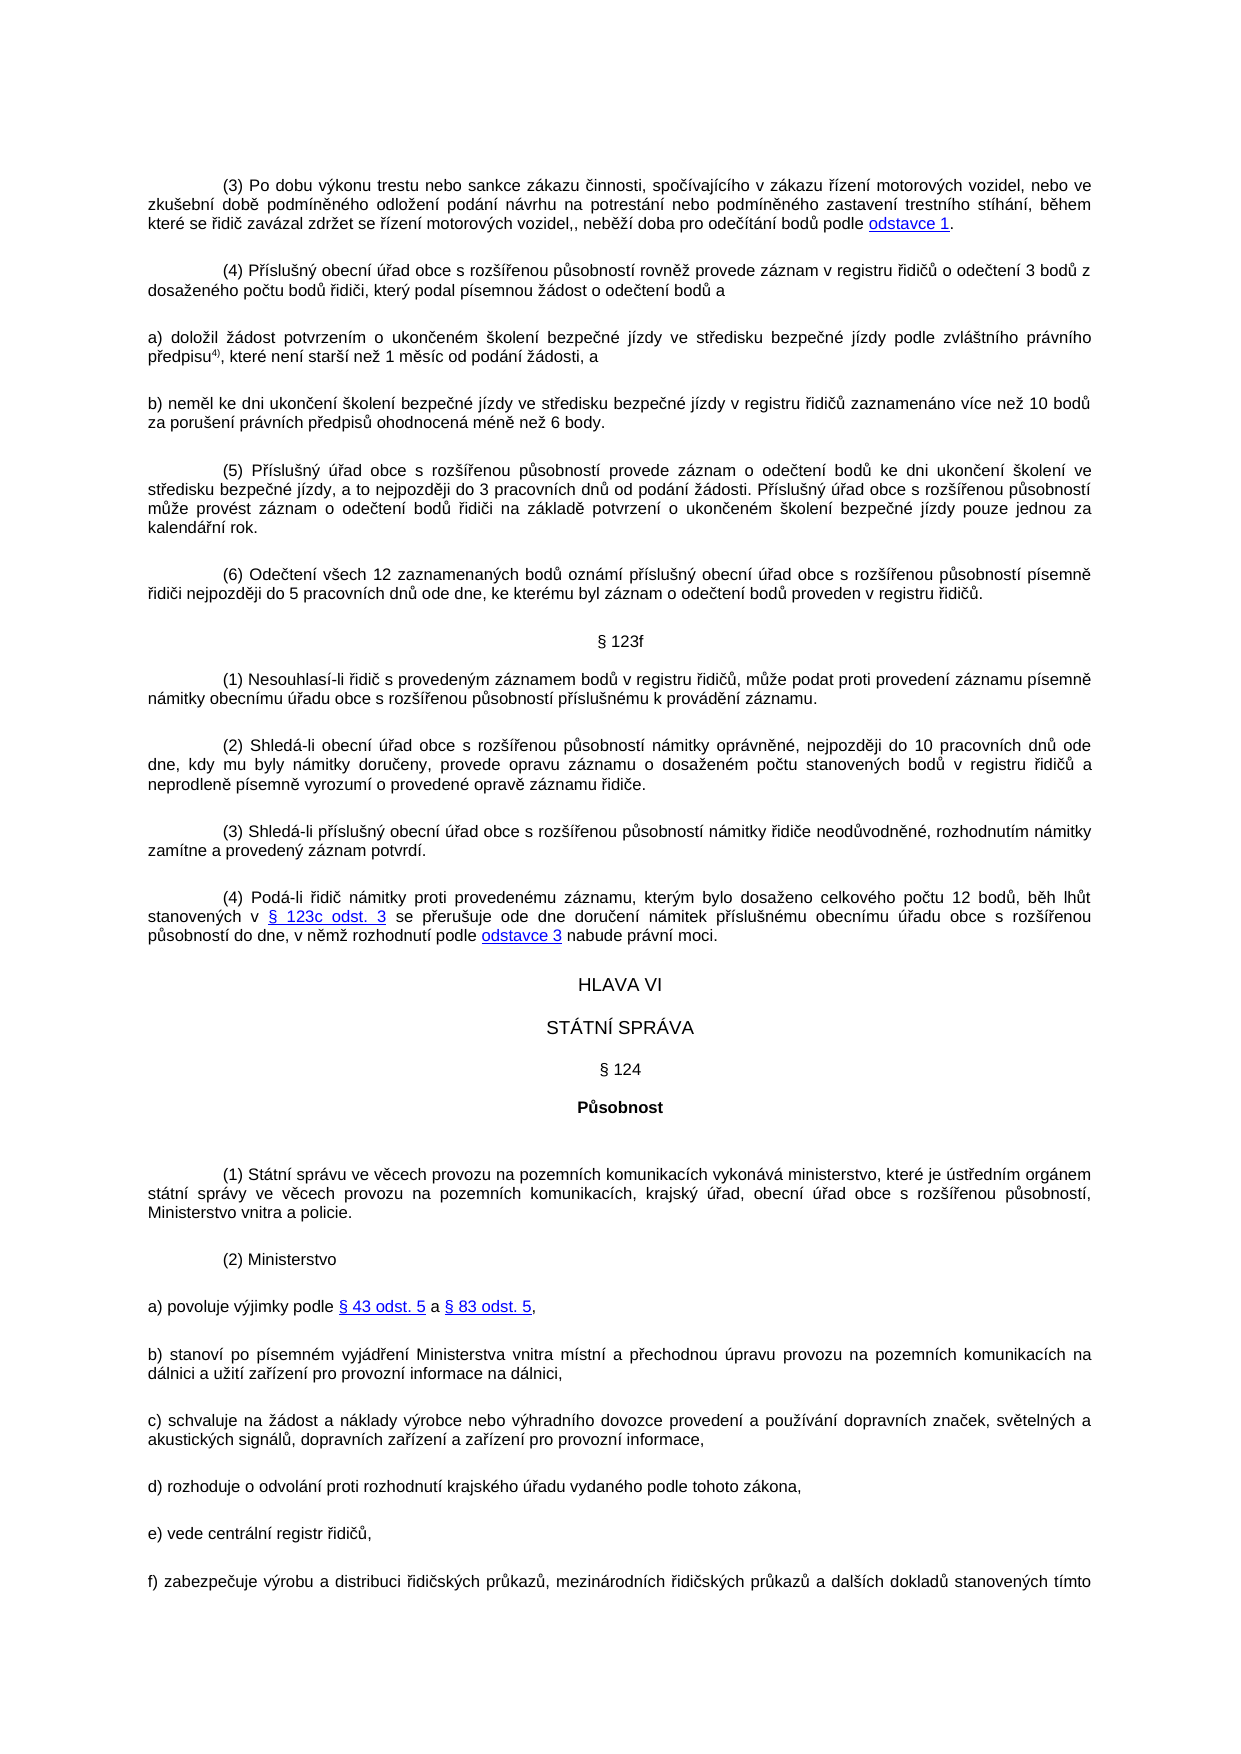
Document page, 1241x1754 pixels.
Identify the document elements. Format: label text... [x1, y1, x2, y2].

text (6) Odečtení všech 12 zaznamenaných bodů oznámí příslušný obecní úřad obce s rozšířenou působností písemně řidiči nejpozději do 5 pracovních dnů ode dne, ke kterému byl záznam o odečtení bodů proveden v registru řidičů. [148, 565, 1092, 603]
text a) povoluje výjimky podle § 43 odst. 5 a § 83 odst. 5, [148, 1297, 1092, 1316]
text STÁTNÍ SPRÁVA [148, 1017, 1092, 1038]
text b) stanoví po písemném vyjádření Ministerstva vnitra místní a přechodnou úpravu provozu na pozemních komunikacích na dálnici a užití zařízení pro provozní informace na dálnici, [148, 1344, 1092, 1383]
text (4) Podá-li řidič námitky proti provedenému záznamu, kterým bylo dosaženo celkového počtu 12 bodů, běh lhůt stanovených v § 123c odst. 3 se přerušuje ode dne doručení námitek příslušnému obecnímu úřadu obce s rozšířenou působností do dne, v němž rozhodnutí podle odstavce 3 nabude právní moci. [148, 888, 1092, 945]
text (5) Příslušný úřad obce s rozšířenou působností provede záznam o odečtení bodů ke dni ukončení školení ve středisku bezpečné jízdy, a to nejpozději do 3 pracovních dnů od podání žádosti. Příslušný úřad obce s rozšířenou působností může provést záznam o odečtení bodů řidiči na základě potvrzení o ukončeném školení bezpečné jízdy pouze jednou za kalendářní rok. [148, 460, 1092, 537]
text (1) Nesouhlasí-li řidič s provedeným záznamem bodů v registru řidičů, může podat proti provedení záznamu písemně námitky obecnímu úřadu obce s rozšířenou působností příslušnému k provádění záznamu. [148, 670, 1092, 708]
text Působnost [148, 1098, 1092, 1117]
text (2) Shledá-li obecní úřad obce s rozšířenou působností námitky oprávněné, nejpozději do 10 pracovních dnů ode dne, kdy mu byly námitky doručeny, provede opravu záznamu o dosaženém počtu stanovených bodů v registru řidičů a neprodleně písemně vyrozumí o provedené opravě záznamu řidiče. [148, 736, 1092, 793]
text (3) Shledá-li příslušný obecní úřad obce s rozšířenou působností námitky řidiče neodůvodněné, rozhodnutím námitky zamítne a provedený záznam potvrdí. [148, 822, 1092, 860]
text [148, 1571, 1092, 1591]
text c) schvaluje na žádost a náklady výrobce nebo výhradního dovozce provedení a používání dopravních značek, světelných a akustických signálů, dopravních zařízení a zařízení pro provozní informace, [148, 1411, 1092, 1449]
text b) neměl ke dni ukončení školení bezpečné jízdy ve středisku bezpečné jízdy v registru řidičů zaznamenáno více než 10 bodů za porušení právních předpisů ohodnocená méně než 6 body. [148, 394, 1092, 432]
text d) rozhoduje o odvolání proti rozhodnutí krajského úřadu vydaného podle tohoto zákona, [148, 1477, 1092, 1496]
text (1) Státní správu ve věcech provozu na pozemních komunikacích vykonává ministerstvo, které je ústředním orgánem státní správy ve věcech provozu na pozemních komunikacích, krajský úřad, obecní úřad obce s rozšířenou působností, Ministerstvo vnitra a policie. [148, 1164, 1092, 1222]
text § 123f [148, 631, 1092, 651]
text (2) Ministerstvo [148, 1250, 1092, 1269]
text HLAVA VI [148, 973, 1092, 995]
text (4) Příslušný obecní úřad obce s rozšířenou působností rovněž provede záznam v registru řidičů o odečtení 3 bodů z dosaženého počtu bodů řidiči, který podal písemnou žádost o odečtení bodů a [148, 261, 1092, 299]
text (3) Po dobu výkonu trestu nebo sankce zákazu činnosti, spočívajícího v zákazu řízení motorových vozidel, nebo ve zkušební době podmíněného odložení podání návrhu na potrestání nebo podmíněného zastavení trestního stíhání, během které se řidič zavázal zdržet se řízení motorových vozidel,, neběží doba pro odečítání bodů podle odstavce 1. [148, 176, 1092, 233]
text e) vede centrální registr řidičů, [148, 1524, 1092, 1543]
text a) doložil žádost potvrzením o ukončeném školení bezpečné jízdy ve středisku bezpečné jízdy podle zvláštního právního předpisu4), které není starší než 1 měsíc od podání žádosti, a [148, 328, 1092, 366]
text § 124 [148, 1060, 1092, 1079]
